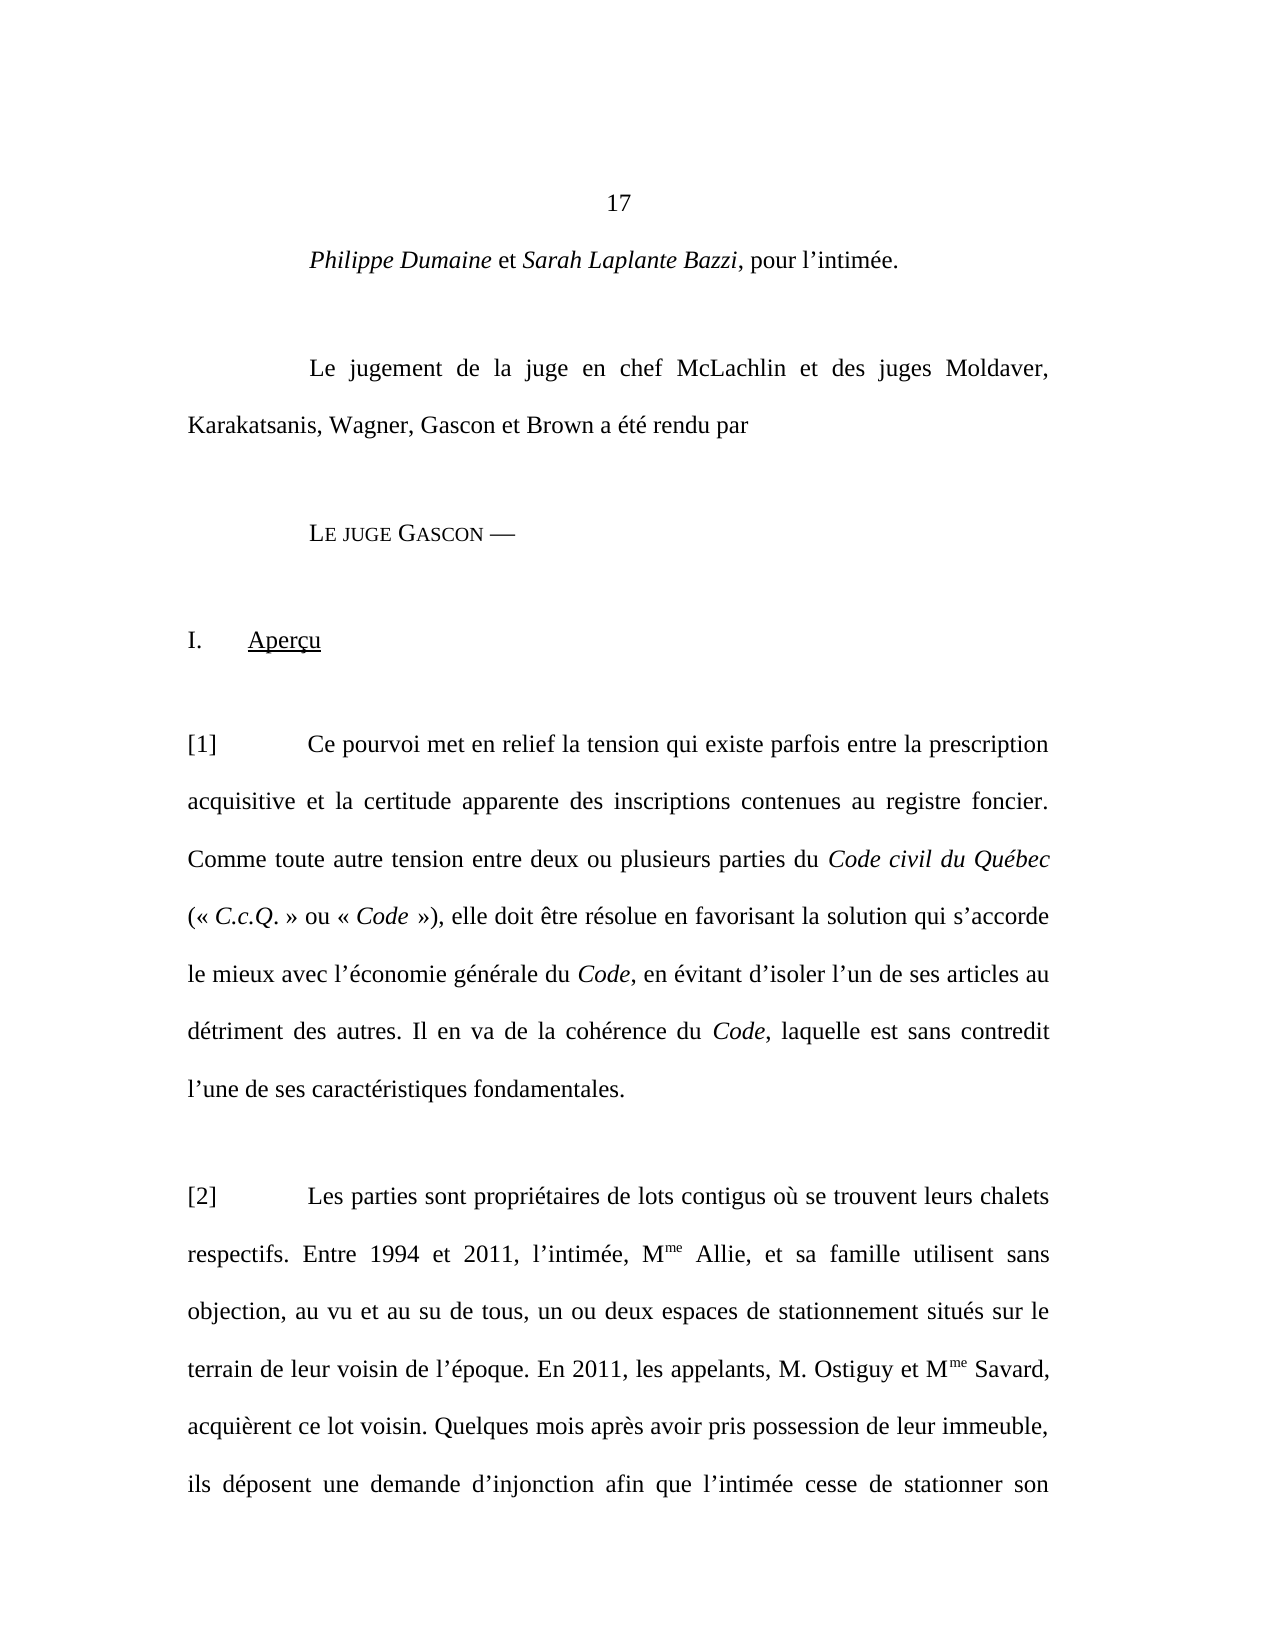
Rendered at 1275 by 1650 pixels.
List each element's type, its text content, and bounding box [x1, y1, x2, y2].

text Le jugement de la juge en chef McLachlin et des juges Moldaver, Karakatsanis, Wagner, Gascon et Brown a été rendu par [187, 353, 1050, 439]
title Aperçu [187, 625, 1050, 654]
text Philippe Dumaine et Sarah Laplante Bazzi, pour l’intimée. [187, 245, 1050, 274]
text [187, 1181, 1050, 1498]
text Le juge Gascon — [187, 518, 1050, 546]
text Ce pourvoi met en relief la tension qui existe parfois entre la prescription acquisitive et la certitude apparente des inscriptions contenues au registre foncier. Comme toute autre tension entre deux ou plusieurs parties du Code civil du Québec (« C.c.Q. » ou « Code »), elle doit être résolue en favorisant la solution qui s’accorde le mieux avec l’économie générale du Code, en évitant d’isoler l’un de ses articles au détriment des autres. Il en va de la cohérence du Code, laquelle est sans contredit l’une de ses caractéristiques fondamentales. [187, 729, 1050, 1103]
